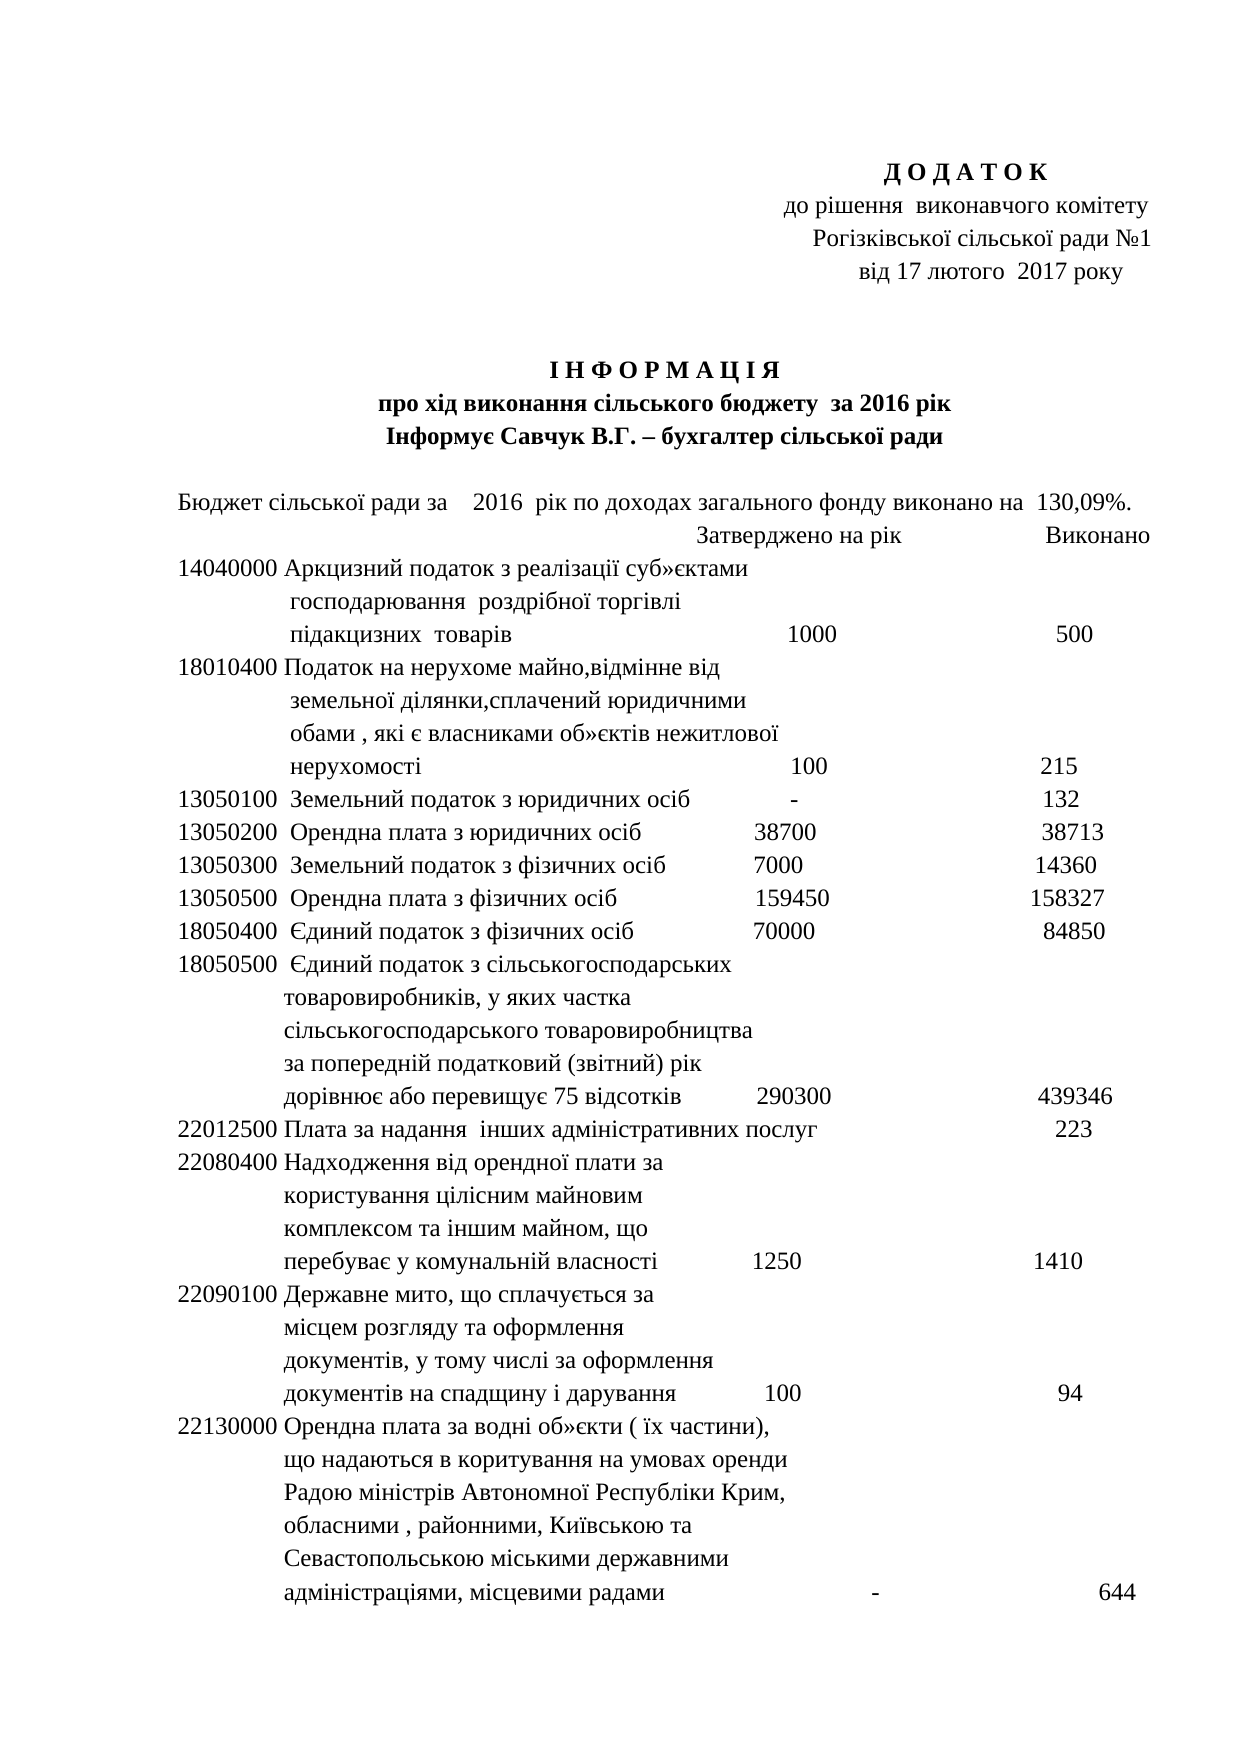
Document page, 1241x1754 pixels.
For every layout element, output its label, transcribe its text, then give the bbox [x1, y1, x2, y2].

text Севастопольською міськими державними [177, 1543, 1152, 1572]
text 13050200 Орендна плата з юридичних осіб 38700 38713 [177, 817, 1152, 846]
text 13050300 Земельний податок з фізичних осіб 7000 14360 [177, 850, 1152, 879]
text 14040000 Аркцизний податок з реалізації суб»єктами [177, 553, 1152, 582]
text перебуває у комунальній власності 1250 1410 [177, 1246, 1152, 1275]
text користування цілісним майновим [177, 1180, 1152, 1209]
text 22080400 Надходження від орендної плати за [177, 1147, 1152, 1176]
text нерухомості 100 215 [177, 751, 1152, 780]
text від 17 лютого 2017 року [177, 256, 1152, 284]
text Затверджено на рік Виконано [177, 520, 1152, 549]
text 18050400 Єдиний податок з фізичних осіб 70000 84850 [177, 916, 1152, 945]
text 22012500 Плата за надання інших адміністративних послуг 223 [177, 1114, 1152, 1143]
text Рогізківської сільської ради №1 [177, 223, 1152, 251]
text 13050100 Земельний податок з юридичних осіб - 132 [177, 784, 1152, 813]
text дорівнює або перевищує 75 відсотків 290300 439346 [177, 1081, 1152, 1110]
text 13050500 Орендна плата з фізичних осіб 159450 158327 [177, 883, 1152, 912]
text сільськогосподарського товаровиробництва [177, 1015, 1152, 1044]
text товаровиробників, у яких частка [177, 982, 1152, 1011]
text Д О Д А Т О К [177, 157, 1152, 185]
text Бюджет сільської ради за 2016 рік по доходах загального фонду виконано на 130,09%. [177, 487, 1152, 516]
text обами , які є власниками об»єктів нежитлової [177, 718, 1152, 747]
text Інформує Савчук В.Г. – бухгалтер сільської ради [177, 421, 1152, 449]
text комплексом та іншим майном, що [177, 1213, 1152, 1242]
text що надаються в коритування на умовах оренди [177, 1444, 1152, 1473]
text про хід виконання сільського бюджету за 2016 рік [177, 388, 1152, 417]
text місцем розгляду та оформлення [177, 1312, 1152, 1341]
text підакцизних товарів 1000 500 [177, 619, 1152, 648]
text обласними , районними, Київською та [177, 1511, 1152, 1539]
text 22090100 Державне мито, що сплачується за [177, 1279, 1152, 1308]
text земельної ділянки,сплачений юридичними [177, 685, 1152, 714]
text до рішення виконавчого комітету [177, 190, 1152, 218]
text 18010400 Податок на нерухоме майно,відмінне від [177, 652, 1152, 681]
text 22130000 Орендна плата за водні об»єкти ( їх частини), [177, 1411, 1152, 1440]
text І Н Ф О Р М А Ц І Я [177, 355, 1152, 383]
text адміністраціями, місцевими радами - 644 [177, 1577, 1152, 1605]
text документів, у тому числі за оформлення [177, 1345, 1152, 1374]
text документів на спадщину і дарування 100 94 [177, 1378, 1152, 1407]
text за попередній податковий (звітний) рік [177, 1048, 1152, 1077]
text господарювання роздрібної торгівлі [177, 586, 1152, 615]
text Радою міністрів Автономної Республіки Крим, [177, 1477, 1152, 1506]
text 18050500 Єдиний податок з сільськогосподарських [177, 949, 1152, 978]
